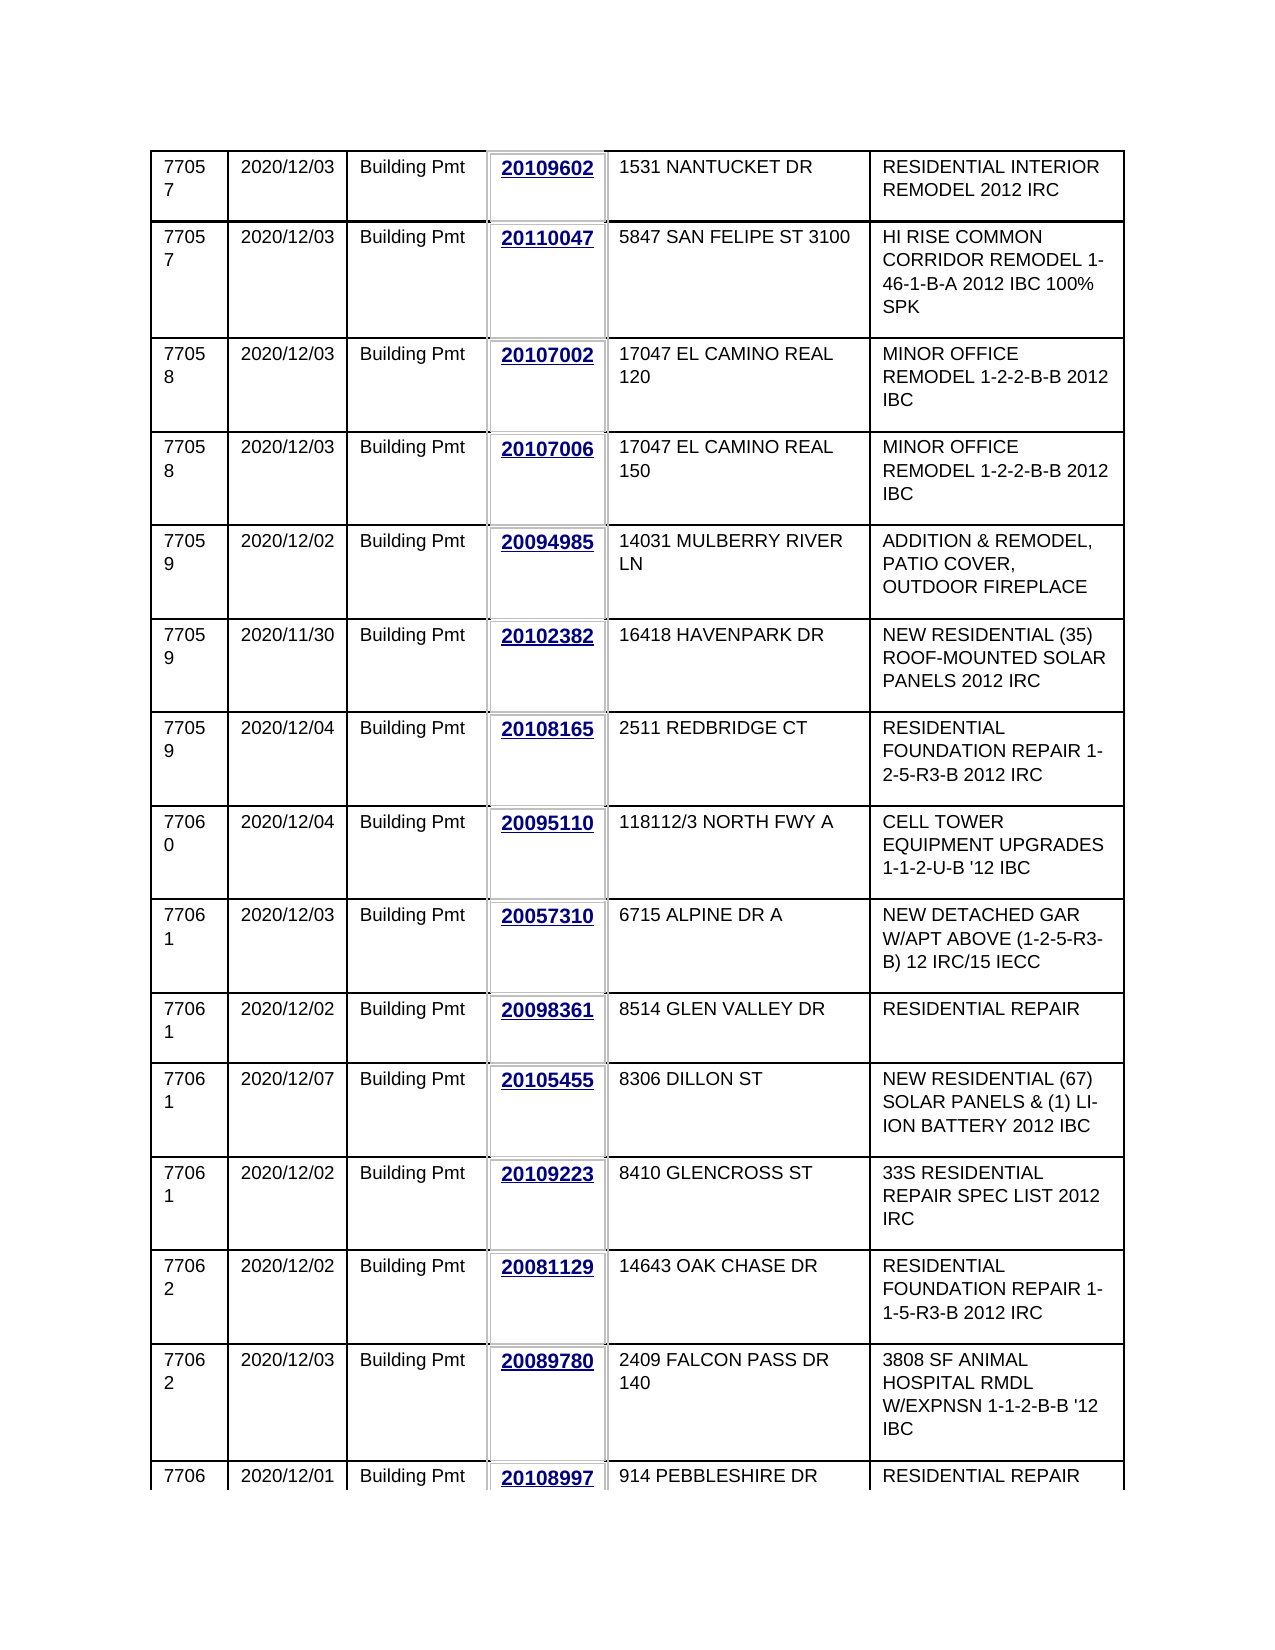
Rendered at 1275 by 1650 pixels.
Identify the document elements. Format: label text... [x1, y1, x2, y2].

table_cell 77061 [152, 1158, 227, 1249]
table_cell 2020/12/04 [229, 713, 346, 805]
table_cell 20095110 [491, 810, 604, 898]
table_cell 17047 EL CAMINO REAL 150 [609, 433, 869, 524]
table_cell 17047 EL CAMINO REAL 120 [609, 339, 869, 431]
table_cell 77061 [152, 900, 227, 992]
table_cell RESIDENTIAL INTERIOR REMODEL 2012 IRC [871, 152, 1123, 220]
table_cell Building Pmt [348, 223, 486, 337]
table_cell 77059 [152, 526, 227, 618]
table_cell Building Pmt [348, 994, 486, 1062]
table_cell 20089780 [491, 1348, 604, 1459]
table_cell 20110047 [491, 225, 604, 337]
table_cell Building Pmt [348, 339, 486, 431]
table_cell 20105455 [491, 1067, 604, 1156]
table_cell 77059 [152, 620, 227, 711]
table_cell NEW RESIDENTIAL (35) ROOF-MOUNTED SOLAR PANELS 2012 IRC [871, 620, 1123, 711]
table_cell 2020/12/04 [229, 807, 346, 898]
table_cell HI RISE COMMON CORRIDOR REMODEL 1-46-1-B-A 2012 IBC 100% SPK [871, 223, 1123, 337]
table_cell 2020/12/03 [229, 152, 346, 220]
table_cell 2020/12/02 [229, 994, 346, 1062]
table_cell 77061 [152, 1064, 227, 1156]
table_cell RESIDENTIAL FOUNDATION REPAIR 1-2-5-R3-B 2012 IRC [871, 713, 1123, 805]
table_cell 20098361 [491, 997, 604, 1062]
table_cell 33S RESIDENTIAL REPAIR SPEC LIST 2012 IRC [871, 1158, 1123, 1249]
table_cell 20109602 [491, 155, 604, 220]
table_cell 77061 [152, 994, 227, 1062]
table_cell Building Pmt [348, 1064, 486, 1156]
table_cell 2020/12/03 [229, 433, 346, 524]
table_cell 20081129 [491, 1254, 604, 1343]
table_cell MINOR OFFICE REMODEL 1-2-2-B-B 2012 IBC [871, 433, 1123, 524]
table_cell 77057 [152, 223, 227, 337]
table_cell 77059 [152, 713, 227, 805]
table_cell 20107006 [491, 435, 604, 524]
table_cell 2020/12/01 [229, 1462, 346, 1490]
table_cell RESIDENTIAL REPAIR [871, 1462, 1123, 1490]
table_cell 3808 SF ANIMAL HOSPITAL RMDL W/EXPNSN 1-1-2-B-B '12 IBC [871, 1345, 1123, 1459]
table_cell 2020/12/03 [229, 339, 346, 431]
table_cell 118112/3 NORTH FWY A [609, 807, 869, 898]
table_cell 2020/12/03 [229, 900, 346, 992]
table_cell 20109223 [491, 1161, 604, 1249]
table_cell 20094985 [491, 529, 604, 618]
table_cell 2020/12/02 [229, 1251, 346, 1343]
table_cell Building Pmt [348, 1158, 486, 1249]
table_cell Building Pmt [348, 152, 486, 220]
table_cell 8306 DILLON ST [609, 1064, 869, 1156]
table_cell 914 PEBBLESHIRE DR [609, 1462, 869, 1490]
table_cell 2409 FALCON PASS DR 140 [609, 1345, 869, 1459]
table_cell 77057 [152, 152, 227, 220]
table_cell 20057310 [491, 903, 604, 992]
table_cell 77058 [152, 433, 227, 524]
table_cell Building Pmt [348, 807, 486, 898]
table_cell 77062 [152, 1251, 227, 1343]
table_cell RESIDENTIAL FOUNDATION REPAIR 1-1-5-R3-B 2012 IRC [871, 1251, 1123, 1343]
table_cell 20102382 [491, 622, 604, 711]
table_cell 6715 ALPINE DR A [609, 900, 869, 992]
table_cell 2020/12/02 [229, 526, 346, 618]
table_cell 20107002 [491, 342, 604, 431]
table_cell 8514 GLEN VALLEY DR [609, 994, 869, 1062]
table_cell Building Pmt [348, 1251, 486, 1343]
table_cell Building Pmt [348, 900, 486, 992]
table_cell 2020/11/30 [229, 620, 346, 711]
table_cell 77062 [152, 1345, 227, 1459]
table_cell MINOR OFFICE REMODEL 1-2-2-B-B 2012 IBC [871, 339, 1123, 431]
table_cell CELL TOWER EQUIPMENT UPGRADES 1-1-2-U-B '12 IBC [871, 807, 1123, 898]
table_cell NEW RESIDENTIAL (67) SOLAR PANELS & (1) LI-ION BATTERY 2012 IBC [871, 1064, 1123, 1156]
table_cell 20108165 [491, 716, 604, 805]
table_cell 14643 OAK CHASE DR [609, 1251, 869, 1343]
table_cell 2511 REDBRIDGE CT [609, 713, 869, 805]
table_cell Building Pmt [348, 433, 486, 524]
table_cell 20108997 [491, 1464, 604, 1490]
table_cell Building Pmt [348, 526, 486, 618]
table_cell 77060 [152, 807, 227, 898]
table_cell 77062 [152, 1462, 227, 1490]
table_cell 14031 MULBERRY RIVER LN [609, 526, 869, 618]
table_cell 1531 NANTUCKET DR [609, 152, 869, 220]
table_cell Building Pmt [348, 713, 486, 805]
table_cell 8410 GLENCROSS ST [609, 1158, 869, 1249]
table_cell NEW DETACHED GAR W/APT ABOVE (1-2-5-R3-B) 12 IRC/15 IECC [871, 900, 1123, 992]
table_cell Building Pmt [348, 620, 486, 711]
table_cell 2020/12/03 [229, 223, 346, 337]
table_cell ADDITION & REMODEL, PATIO COVER, OUTDOOR FIREPLACE [871, 526, 1123, 618]
table_cell 77058 [152, 339, 227, 431]
table_cell 16418 HAVENPARK DR [609, 620, 869, 711]
table_cell 5847 SAN FELIPE ST 3100 [609, 223, 869, 337]
table_cell 2020/12/02 [229, 1158, 346, 1249]
table_cell Building Pmt [348, 1345, 486, 1459]
table_cell Building Pmt [348, 1462, 486, 1490]
table_cell 2020/12/03 [229, 1345, 346, 1459]
table_cell RESIDENTIAL REPAIR [871, 994, 1123, 1062]
table_cell 2020/12/07 [229, 1064, 346, 1156]
